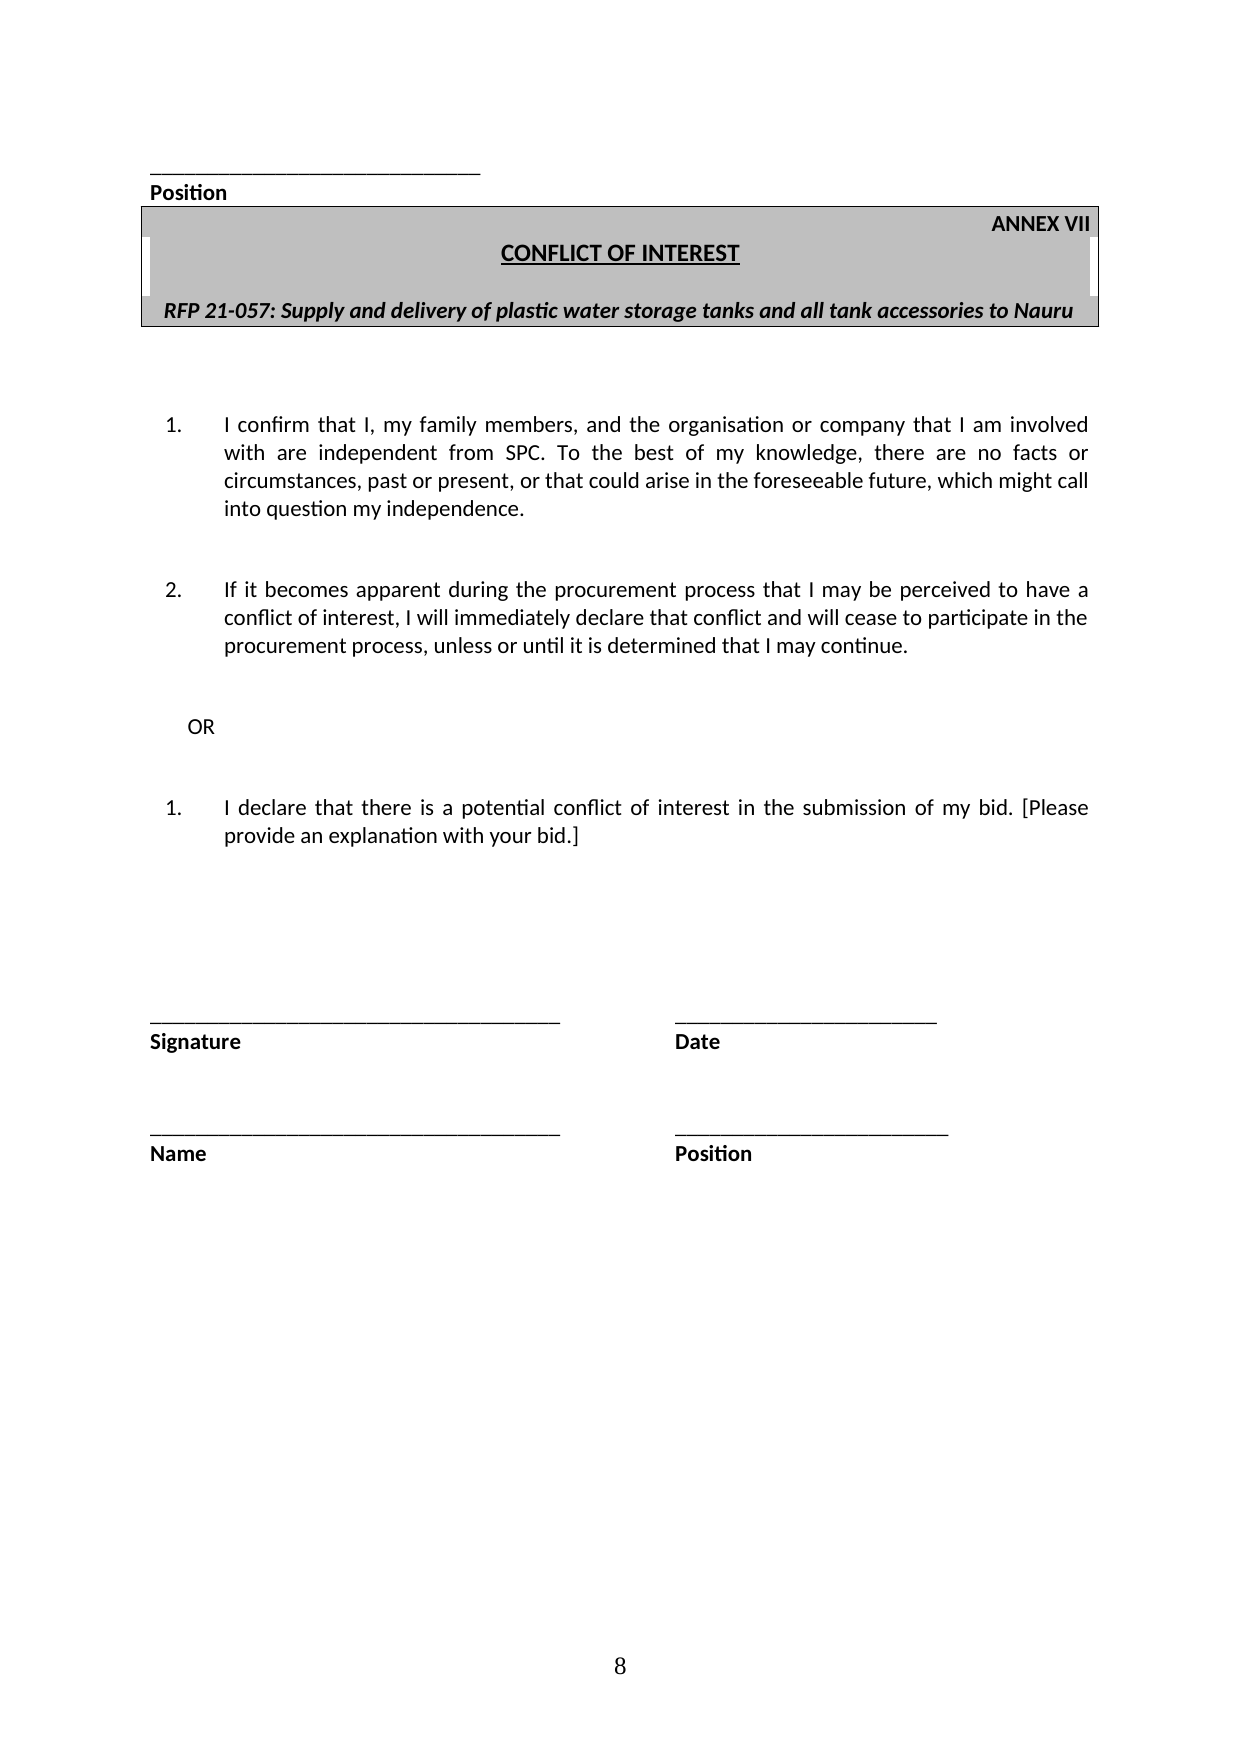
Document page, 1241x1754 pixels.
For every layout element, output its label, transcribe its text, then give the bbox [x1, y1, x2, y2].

text ____________________________________ _______________________ [150, 999, 1090, 1027]
text Signature Date [150, 1027, 1090, 1055]
text Name Position [150, 1139, 1090, 1167]
list I declare that there is a potential conflict of interest in the submission of my bid. [Please provide an explanation with your bid.] [165, 793, 1090, 849]
text ANNEX VII [142, 207, 1098, 237]
text OR [187, 712, 1090, 740]
text _____________________________ [150, 150, 1090, 178]
text ____________________________________ ________________________ [150, 1111, 1090, 1139]
text Position [150, 178, 1090, 206]
text CONFLICT OF INTEREST [150, 237, 1090, 268]
text RFP 21-057: Supply and delivery of plastic water storage tanks and all tank accessories to Nauru [142, 293, 1098, 326]
list If it becomes apparent during the procurement process that I may be perceived to have a conflict of interest, I will immediately declare that conflict and will cease to participate in the procurement process, unless or until it is determined that I may continue. [165, 575, 1090, 659]
list I confirm that I, my family members, and the organisation or company that I am involved with are independent from SPC. To the best of my knowledge, there are no facts or circumstances, past or present, or that could arise in the foreseeable future, which might call into question my independence. [165, 410, 1090, 522]
